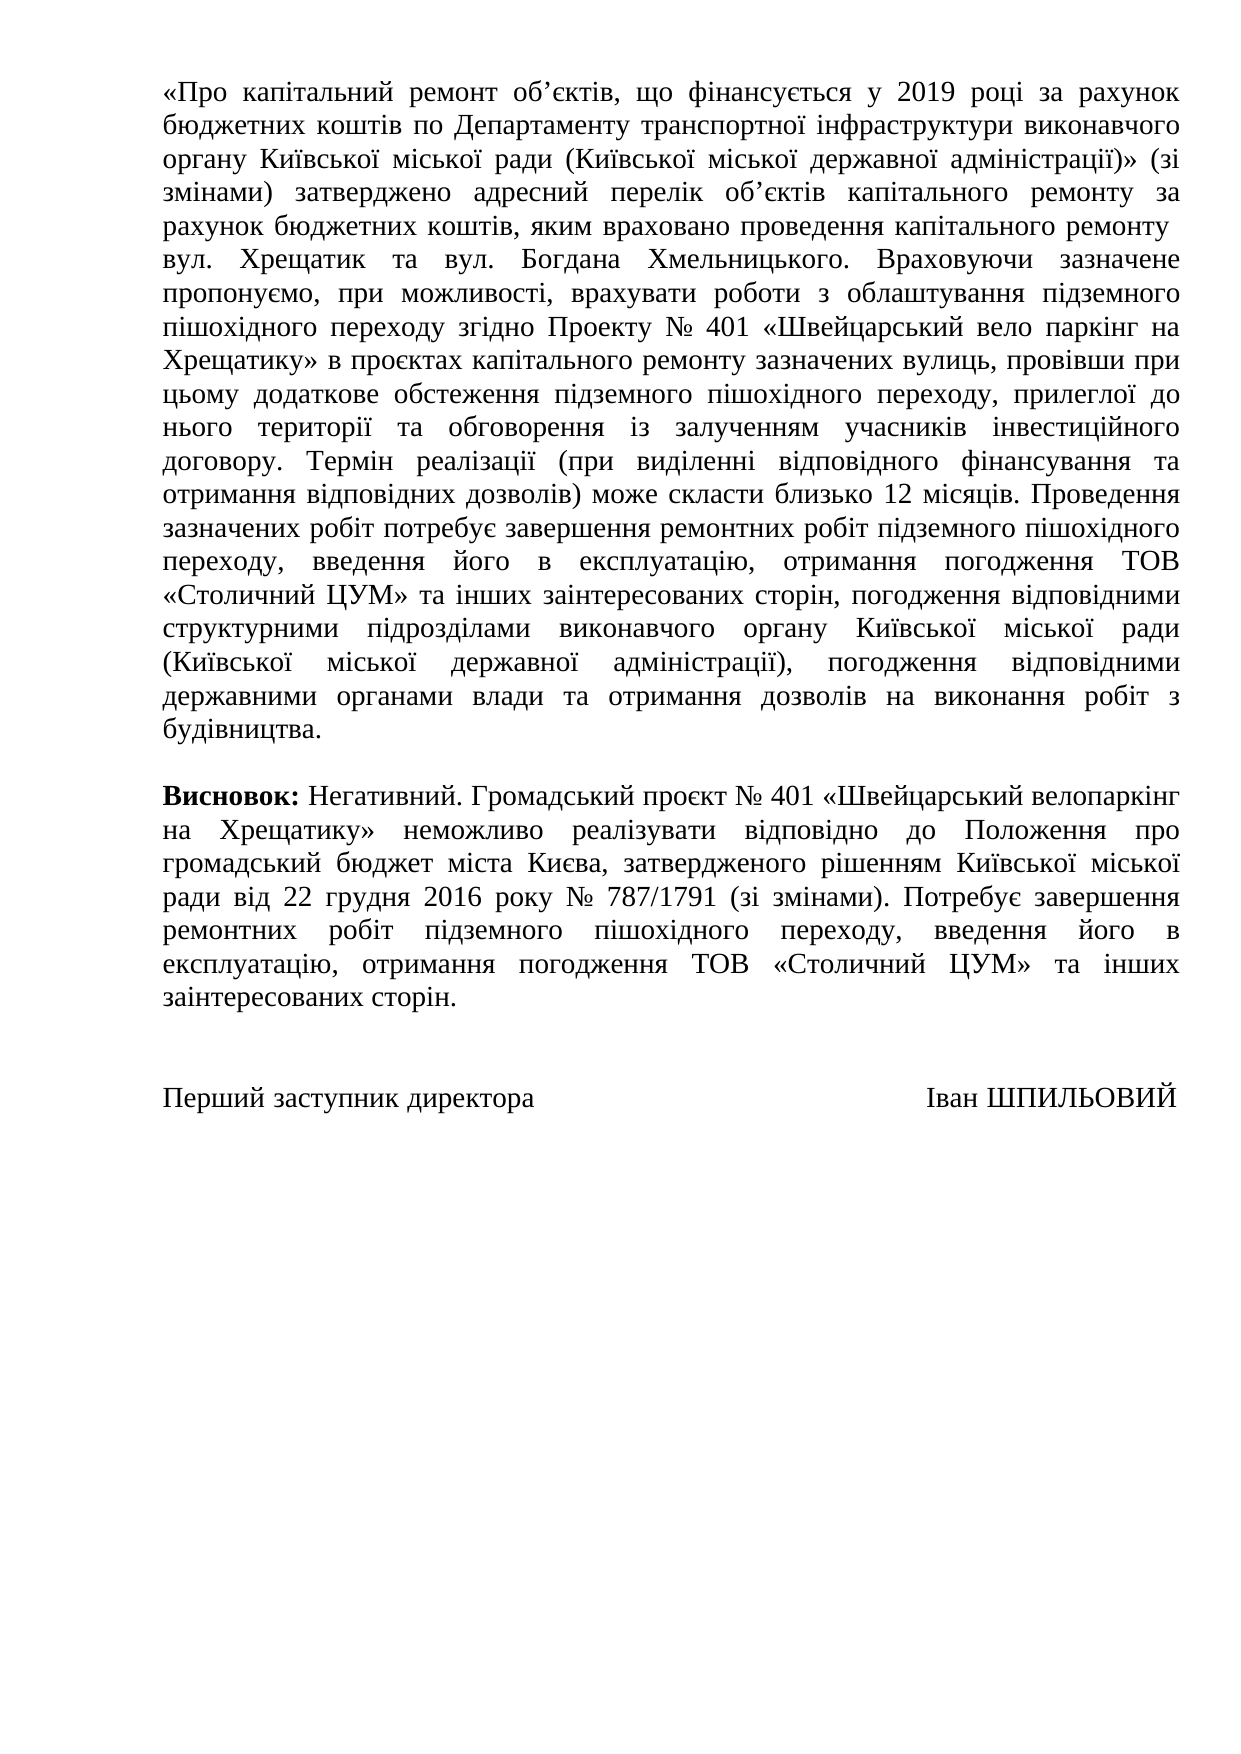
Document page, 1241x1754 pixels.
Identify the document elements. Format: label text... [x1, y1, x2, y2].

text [162, 74, 1181, 745]
text Висновок: Негативний. Громадський проєкт № 401 «Швейцарський велопаркінг на Хрещатику» неможливо реалізувати відповідно до Положення про громадський бюджет міста Києва, затвердженого рішенням Київської міської ради від 22 грудня 2016 року № 787/1791 (зі змінами). Потребує завершення ремонтних робіт підземного пішохідного переходу, введення його в експлуатацію, отримання погодження ТОВ «Столичний ЦУМ» та інших заінтересованих сторін. [162, 778, 1181, 1013]
text Перший заступник директора Іван ШПИЛЬОВИЙ [162, 1080, 1181, 1147]
